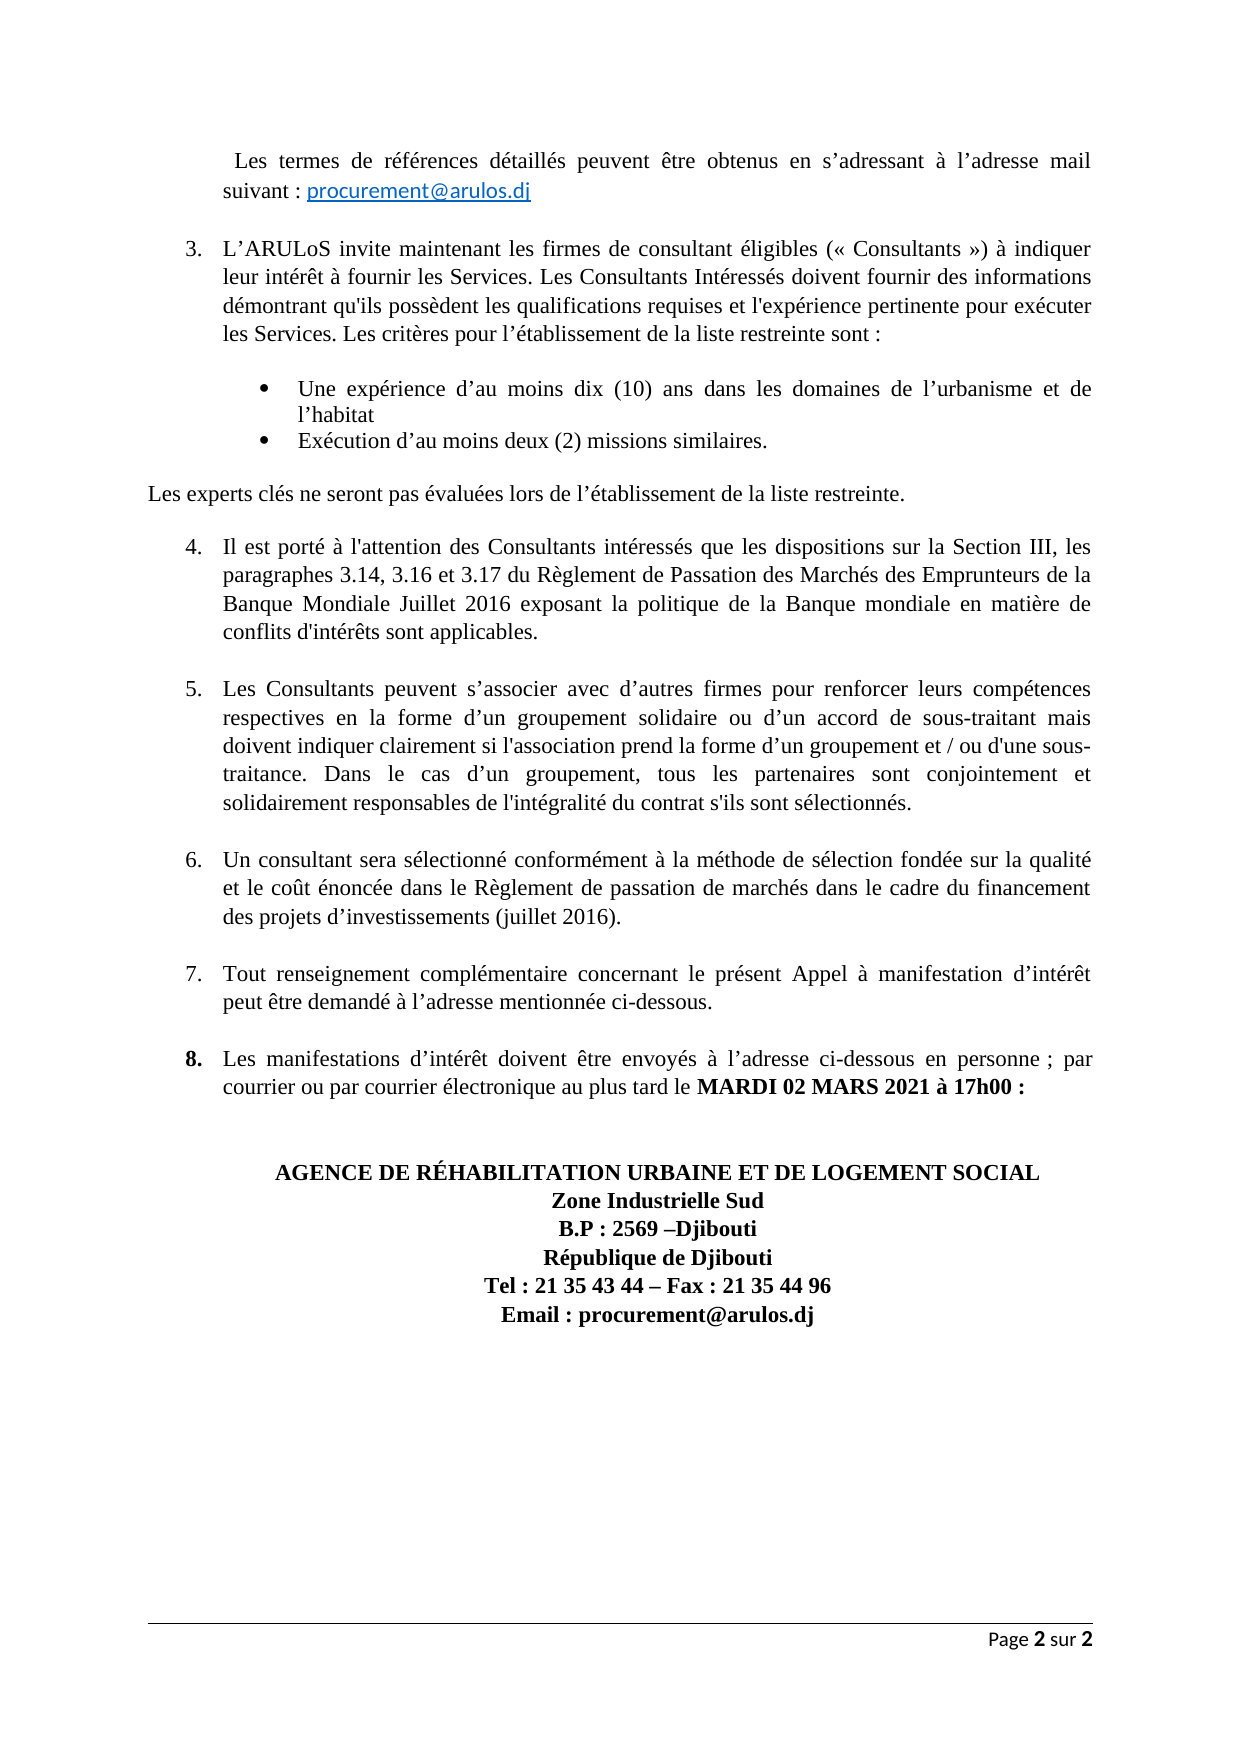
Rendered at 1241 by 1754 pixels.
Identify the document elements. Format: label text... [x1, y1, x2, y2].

list Les Consultants peuvent s’associer avec d’autres firmes pour renforcer leurs compétences respectives en la forme d’un groupement solidaire ou d’un accord de sous-traitant mais doivent indiquer clairement si l'association prend la forme d’un groupement et / ou d'une sous-traitance. Dans le cas d’un groupement, tous les partenaires sont conjointement et solidairement responsables de l'intégralité du contrat s'ils sont sélectionnés. [185, 675, 1093, 815]
list Les manifestations d’intérêt doivent être envoyés à l’adresse ci-dessous en personne ; par courrier ou par courrier électronique au plus tard le MARDI 02 MARS 2021 à 17h00 : [185, 1045, 1093, 1100]
list Une expérience d’au moins dix (10) ans dans les domaines de l’urbanisme et de l’habitat [260, 375, 1093, 428]
list République de Djibouti [223, 1244, 1093, 1270]
list Tout renseignement complémentaire concernant le présent Appel à manifestation d’intérêt peut être demandé à l’adresse mentionnée ci-dessous. [185, 959, 1093, 1014]
list AGENCE DE RÉHABILITATION URBAINE ET DE LOGEMENT SOCIAL [223, 1159, 1093, 1185]
list Tel : 21 35 43 44 – Fax : 21 35 44 96 [223, 1272, 1093, 1299]
list Exécution d’au moins deux (2) missions similaires. [260, 428, 1093, 454]
list Zone Industrielle Sud [223, 1187, 1093, 1213]
list L’ARULoS invite maintenant les firmes de consultant éligibles (« Consultants ») à indiquer leur intérêt à fournir les Services. Les Consultants Intéressés doivent fournir des informations démontrant qu'ils possèdent les qualifications requises et l'expérience pertinente pour exécuter les Services. Les critères pour l’établissement de la liste restreinte sont : [185, 235, 1093, 346]
list Les termes de références détaillés peuvent être obtenus en s’adressant à l’adresse mail suivant : procurement@arulos.dj [223, 148, 1093, 204]
list Un consultant sera sélectionné conformément à la méthode de sélection fondée sur la qualité et le coût énoncée dans le Règlement de passation de marchés dans le cadre du financement des projets d’investissements (juillet 2016). [185, 846, 1093, 929]
list Il est porté à l'attention des Consultants intéressés que les dispositions sur la Section III, les paragraphes 3.14, 3.16 et 3.17 du Règlement de Passation des Marchés des Emprunteurs de la Banque Mondiale Juillet 2016 exposant la politique de la Banque mondiale en matière de conflits d'intérêts sont applicables. [185, 533, 1093, 645]
list Email : procurement@arulos.dj [223, 1301, 1093, 1327]
text Les experts clés ne seront pas évaluées lors de l’établissement de la liste restreinte. [148, 480, 1093, 507]
list B.P : 2569 –Djibouti [223, 1216, 1093, 1242]
